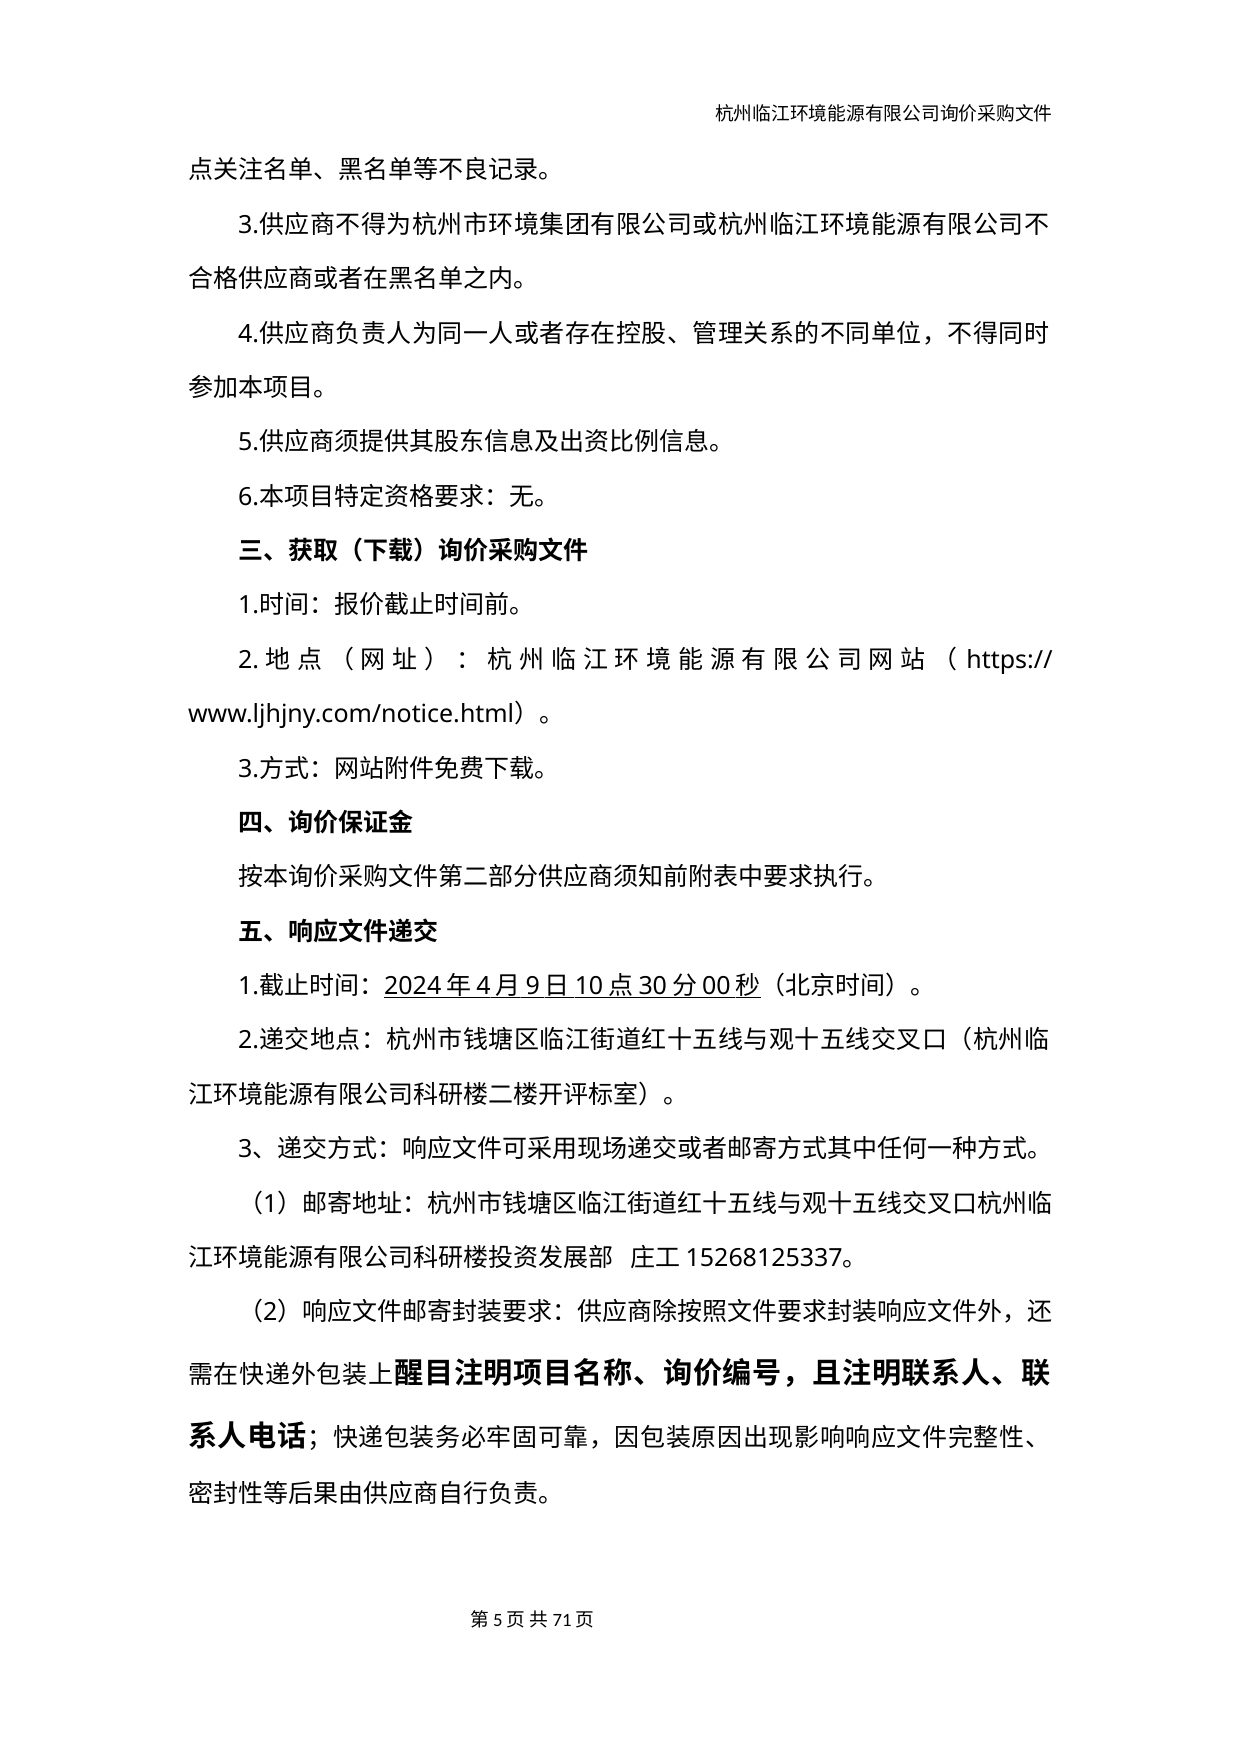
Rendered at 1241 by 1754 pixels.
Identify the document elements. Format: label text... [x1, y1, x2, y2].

text 1.时间：报价截止时间前。 [188, 585, 1052, 621]
text 5.供应商须提供其股东信息及出资比例信息。 [188, 422, 1052, 458]
text 按本询价采购文件第二部分供应商须知前附表中要求执行。 [188, 857, 1052, 893]
text （1）邮寄地址：杭州市钱塘区临江街道红十五线与观十五线交叉口杭州临江环境能源有限公司科研楼投资发展部 庄工 15268125337。 [188, 1183, 1052, 1274]
text 3.方式：网站附件免费下载。 [188, 748, 1052, 784]
text （2）响应文件邮寄封装要求：供应商除按照文件要求封装响应文件外，还需在快递外包装上醒目注明项目名称、询价编号，且注明联系人、联系人电话；快递包装务必牢固可靠，因包装原因出现影响响应文件完整性、密封性等后果由供应商自行负责。 [188, 1292, 1052, 1509]
text 2.地点（网址）：杭州临江环境能源有限公司网站（https://www.ljhjny.com/notice.html）。 [188, 639, 1052, 730]
text 三、获取（下载）询价采购文件 [188, 531, 1052, 567]
text 2.递交地点：杭州市钱塘区临江街道红十五线与观十五线交叉口（杭州临江环境能源有限公司科研楼二楼开评标室）。 [188, 1020, 1052, 1111]
text 6.本项目特定资格要求：无。 [188, 476, 1052, 512]
text 五、响应文件递交 [188, 911, 1052, 947]
text 3.供应商不得为杭州市环境集团有限公司或杭州临江环境能源有限公司不合格供应商或者在黑名单之内。 [188, 204, 1052, 295]
text 3、递交方式：响应文件可采用现场递交或者邮寄方式其中任何一种方式。 [188, 1129, 1052, 1165]
text 四、询价保证金 [188, 802, 1052, 839]
text 1.截止时间：2024年4月9日10点30分00秒（北京时间）。 [188, 966, 1052, 1002]
text 4.供应商负责人为同一人或者存在控股、管理关系的不同单位，不得同时参加本项目。 [188, 313, 1052, 404]
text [188, 150, 1052, 186]
